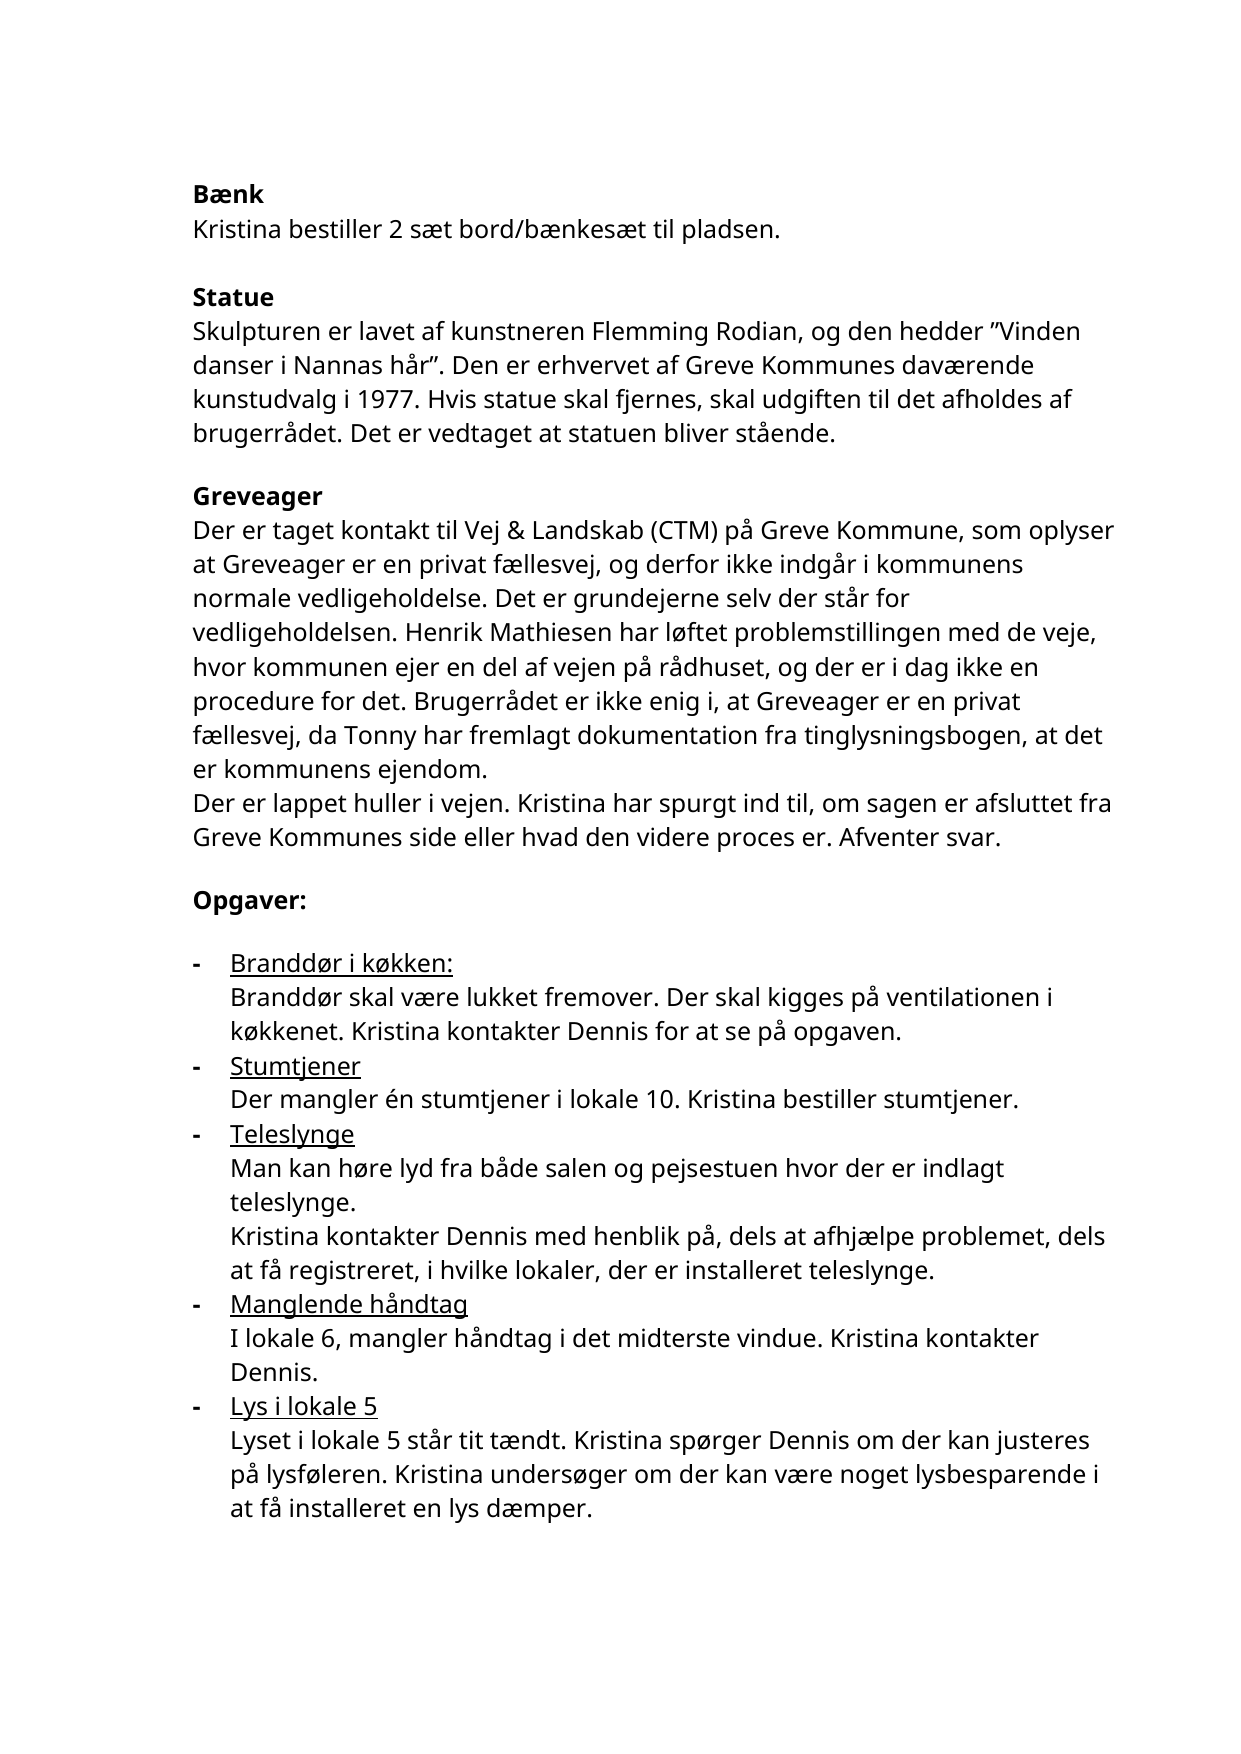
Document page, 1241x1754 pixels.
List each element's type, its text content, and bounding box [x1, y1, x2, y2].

list Manglende håndtag I lokale 6, mangler håndtag i det midterste vindue. Kristina kontakter Dennis. [192, 1287, 1122, 1389]
list Stumtjener Der mangler én stumtjener i lokale 10. Kristina bestiller stumtjener. [192, 1048, 1122, 1116]
text Opgaver: [192, 883, 1122, 917]
list Lys i lokale 5 Lyset i lokale 5 står tit tændt. Kristina spørger Dennis om der kan justeres på lysføleren. Kristina undersøger om der kan være noget lysbesparende i at få installeret en lys dæmper. [192, 1389, 1122, 1525]
text Greveager Der er taget kontakt til Vej & Landskab (CTM) på Greve Kommune, som oplyser at Greveager er en privat fællesvej, og derfor ikke indgår i kommunens normale vedligeholdelse. Det er grundejerne selv der står for vedligeholdelsen. Henrik Mathiesen har løftet problemstillingen med de veje, hvor kommunen ejer en del af vejen på rådhuset, og der er i dag ikke en procedure for det. Brugerrådet er ikke enig i, at Greveager er en privat fællesvej, da Tonny har fremlagt dokumentation fra tinglysningsbogen, at det er kommunens ejendom. Der er lappet huller i vejen. Kristina har spurgt ind til, om sagen er afsluttet fra Greve Kommunes side eller hvad den videre proces er. Afventer svar. [192, 479, 1122, 853]
list Branddør i køkken: Branddør skal være lukket fremover. Der skal kigges på ventilationen i køkkenet. Kristina kontakter Dennis for at se på opgaven. [192, 946, 1122, 1048]
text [192, 177, 1122, 450]
list Teleslynge Man kan høre lyd fra både salen og pejsestuen hvor der er indlagt teleslynge. Kristina kontakter Dennis med henblik på, dels at afhjælpe problemet, dels at få registreret, i hvilke lokaler, der er installeret teleslynge. [192, 1116, 1122, 1287]
